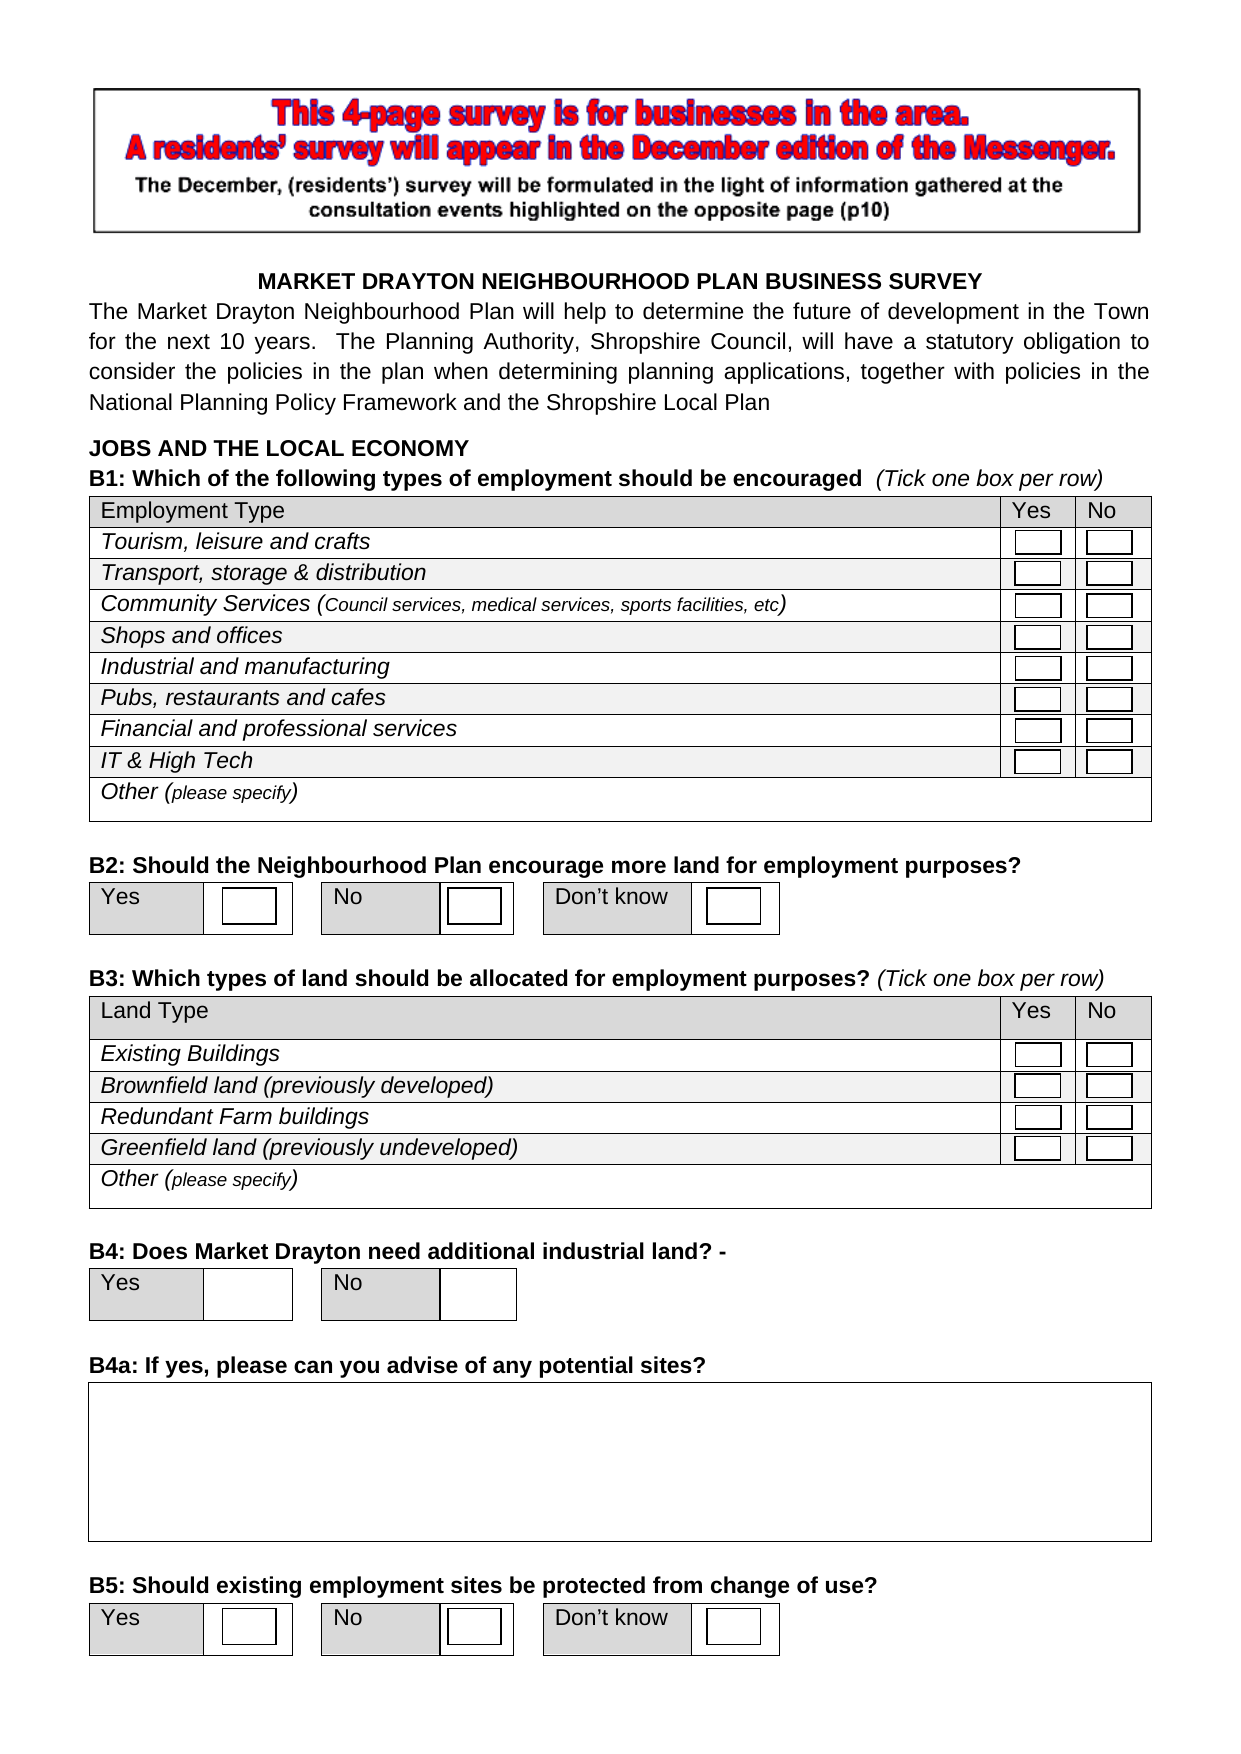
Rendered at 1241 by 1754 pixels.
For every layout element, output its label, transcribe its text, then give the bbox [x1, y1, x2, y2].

table_cell Greenfield land (previously undeveloped) [90, 1134, 1000, 1164]
table_cell [1001, 653, 1075, 683]
table_cell Transport, storage & distribution [90, 559, 1000, 589]
table_cell Community Services (Council services, medical services, sports facilities, etc) [90, 590, 1000, 621]
table_cell Tourism, leisure and crafts [90, 528, 1000, 558]
table_header Don’t know [544, 883, 691, 934]
table_cell [1001, 622, 1075, 652]
table_cell Brownfield land (previously developed) [90, 1072, 1000, 1102]
table_cell [1076, 559, 1151, 589]
table_header No [322, 1269, 439, 1320]
table_header Land Type [90, 997, 1000, 1039]
table_header [89, 1383, 1151, 1541]
table_cell [1076, 1103, 1151, 1133]
table_header [514, 1603, 543, 1654]
table_cell Financial and professional services [90, 715, 1000, 746]
text The Market Drayton Neighbourhood Plan will help to determine the future of development in the Town for the next 10 years. The Planning Authority, Shropshire Council, will have a statutory obligation to consider the policies in the plan when determining planning applications, together with policies in the National Planning Policy Framework and the Shropshire Local Plan [89, 298, 1152, 415]
table_header [692, 1604, 779, 1654]
table_cell [1076, 747, 1151, 777]
text B1: Which of the following types of employment should be encouraged (Tick one box per row) [89, 465, 1152, 492]
table_header [514, 882, 543, 934]
table_header Don’t know [544, 1604, 691, 1654]
table_header [204, 1269, 292, 1320]
table_cell [1001, 1103, 1075, 1133]
table_header [293, 1268, 321, 1320]
table_cell [1076, 590, 1151, 621]
table_header Yes [1001, 497, 1075, 527]
table_header No [1076, 497, 1151, 527]
text B5: Should existing employment sites be protected from change of use? [89, 1572, 1152, 1598]
table_cell IT & High Tech [90, 747, 1000, 777]
table_cell [1076, 1134, 1151, 1164]
table_cell [1076, 622, 1151, 652]
table_header No [1076, 997, 1151, 1039]
table_cell Other (please specify) [90, 1165, 1151, 1208]
table_cell Shops and offices [90, 622, 1000, 652]
table_header [293, 1603, 321, 1654]
table_cell Redundant Farm buildings [90, 1103, 1000, 1133]
table_cell [1001, 528, 1075, 558]
table_cell [1076, 684, 1151, 714]
table_header Employment Type [90, 497, 1000, 527]
table_cell [1001, 747, 1075, 777]
table_header [293, 882, 321, 934]
table_cell [1076, 1072, 1151, 1102]
table_cell [1001, 1134, 1075, 1164]
text B4: Does Market Drayton need additional industrial land? - [89, 1238, 1152, 1264]
table_cell Industrial and manufacturing [90, 653, 1000, 683]
table_header [441, 883, 513, 934]
table_cell [1001, 1040, 1075, 1071]
text MARKET DRAYTON NEIGHBOURHOOD PLAN BUSINESS SURVEY [89, 268, 1152, 294]
table_header [204, 1604, 292, 1654]
table_cell Existing Buildings [90, 1040, 1000, 1071]
table_header [441, 1269, 516, 1320]
table_header Yes [90, 1269, 203, 1320]
table_cell [1076, 1040, 1151, 1071]
table_header No [322, 883, 439, 934]
table_cell [1001, 715, 1075, 746]
table_cell [1001, 559, 1075, 589]
table_cell [1076, 528, 1151, 558]
table_cell [1076, 653, 1151, 683]
text JOBS AND THE LOCAL ECONOMY [89, 435, 1152, 461]
table_header [692, 883, 779, 934]
table_header [204, 883, 292, 934]
table_header Yes [90, 883, 203, 934]
table_header No [322, 1604, 439, 1654]
table_header [441, 1604, 513, 1654]
table_cell [1001, 684, 1075, 714]
text B4a: If yes, please can you advise of any potential sites? [89, 1352, 1152, 1378]
table_cell Pubs, restaurants and cafes [90, 684, 1000, 714]
table_cell [1001, 590, 1075, 621]
table_cell [1001, 1072, 1075, 1102]
table_header Yes [1001, 997, 1075, 1039]
text B3: Which types of land should be allocated for employment purposes? (Tick one box per row) [89, 965, 1152, 992]
table_header Yes [90, 1604, 203, 1654]
table_cell [1076, 715, 1151, 746]
table_cell Other (please specify) [90, 778, 1151, 821]
text B2: Should the Neighbourhood Plan encourage more land for employment purposes? [89, 852, 1152, 878]
